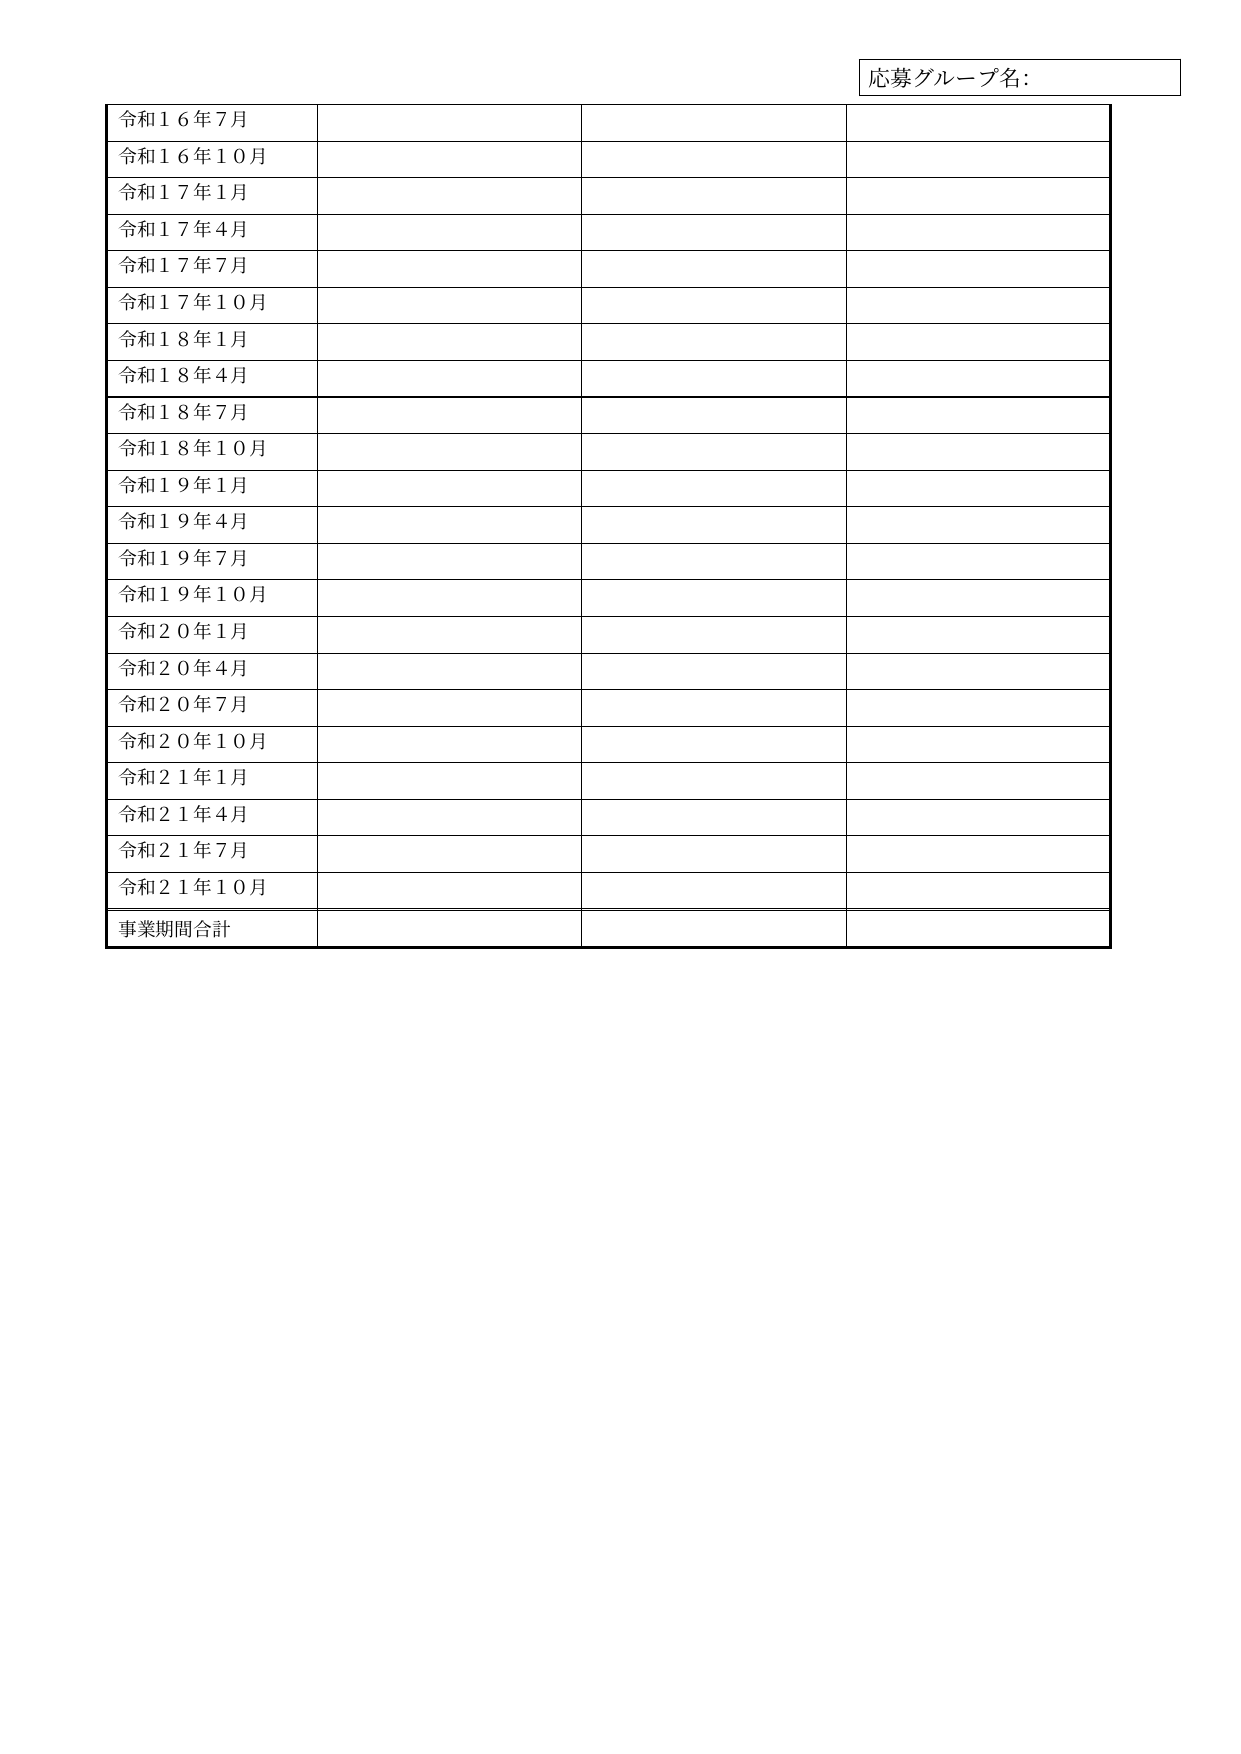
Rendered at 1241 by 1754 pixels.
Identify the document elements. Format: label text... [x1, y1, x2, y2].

table_cell [582, 288, 846, 323]
table_cell [847, 800, 1109, 835]
table_cell [847, 178, 1109, 214]
table_cell 令和１８年７月 [108, 398, 317, 433]
table_cell 令和１９年１０月 [108, 580, 317, 616]
table_cell [847, 288, 1109, 323]
table_cell [582, 690, 846, 726]
table_cell [318, 251, 581, 287]
table_cell [847, 251, 1109, 287]
table_cell [847, 617, 1109, 652]
table_cell [582, 251, 846, 287]
table_cell 令和１９年７月 [108, 544, 317, 579]
table_cell 令和２０年１０月 [108, 727, 317, 762]
table_cell 令和１６年７月 [108, 105, 317, 141]
table_cell [318, 580, 581, 616]
table_cell 令和２０年４月 [108, 654, 317, 689]
table_cell [847, 507, 1109, 543]
table_cell 事業期間合計 [108, 911, 317, 946]
table_cell [847, 105, 1109, 141]
table_cell [318, 836, 581, 872]
table_cell [318, 911, 581, 946]
table_cell [582, 324, 846, 360]
table_cell [847, 544, 1109, 579]
table_cell [582, 507, 846, 543]
table_cell 令和１７年７月 [108, 251, 317, 287]
table_cell 令和１６年１０月 [108, 142, 317, 177]
table_cell 令和１９年４月 [108, 507, 317, 543]
table_cell [318, 178, 581, 214]
table_cell [582, 911, 846, 946]
table_cell [318, 471, 581, 506]
table_cell [318, 142, 581, 177]
table_cell 令和１８年１月 [108, 324, 317, 360]
table_cell [318, 654, 581, 689]
table_cell [582, 763, 846, 799]
table_cell 令和２１年７月 [108, 836, 317, 872]
table_cell [318, 434, 581, 469]
table_cell 令和１９年１月 [108, 471, 317, 506]
table_cell [847, 580, 1109, 616]
table_cell [847, 873, 1109, 908]
table_cell [582, 105, 846, 141]
table_cell 令和２１年１０月 [108, 873, 317, 908]
table_cell [318, 617, 581, 652]
table_cell 令和２０年１月 [108, 617, 317, 652]
table_cell [318, 215, 581, 250]
table_cell [847, 471, 1109, 506]
table_cell [582, 800, 846, 835]
table_cell [582, 361, 846, 396]
table_cell [582, 471, 846, 506]
table_cell [318, 544, 581, 579]
table_cell [582, 215, 846, 250]
table_cell 令和１８年４月 [108, 361, 317, 396]
table_cell [582, 617, 846, 652]
table_cell 令和２０年７月 [108, 690, 317, 726]
table_cell [318, 800, 581, 835]
table_cell [582, 873, 846, 908]
table_cell [582, 544, 846, 579]
table_cell [847, 361, 1109, 396]
table_cell [318, 727, 581, 762]
table_cell [318, 507, 581, 543]
table_cell [582, 727, 846, 762]
table_cell 令和２１年４月 [108, 800, 317, 835]
table_cell [582, 434, 846, 469]
table_cell [318, 288, 581, 323]
table_cell [582, 580, 846, 616]
table_cell [582, 654, 846, 689]
table_cell [582, 398, 846, 433]
table_cell [318, 690, 581, 726]
table_cell [847, 324, 1109, 360]
table_cell [318, 763, 581, 799]
table_cell [847, 142, 1109, 177]
table_cell [318, 361, 581, 396]
table_cell [582, 836, 846, 872]
table_cell [847, 690, 1109, 726]
table_cell [847, 654, 1109, 689]
table_cell [318, 324, 581, 360]
table_cell [582, 142, 846, 177]
table_cell [847, 836, 1109, 872]
table_cell [582, 178, 846, 214]
table_cell [847, 763, 1109, 799]
table_cell [847, 398, 1109, 433]
table_cell 令和２１年１月 [108, 763, 317, 799]
table_cell 令和１７年１月 [108, 178, 317, 214]
table_cell [847, 727, 1109, 762]
table_cell [847, 434, 1109, 469]
table_cell [318, 873, 581, 908]
table_cell 令和１７年４月 [108, 215, 317, 250]
table_cell [847, 911, 1109, 946]
table_cell [318, 398, 581, 433]
table_cell [318, 105, 581, 141]
table_cell 令和１７年１０月 [108, 288, 317, 323]
table_cell [847, 215, 1109, 250]
table_cell 令和１８年１０月 [108, 434, 317, 469]
